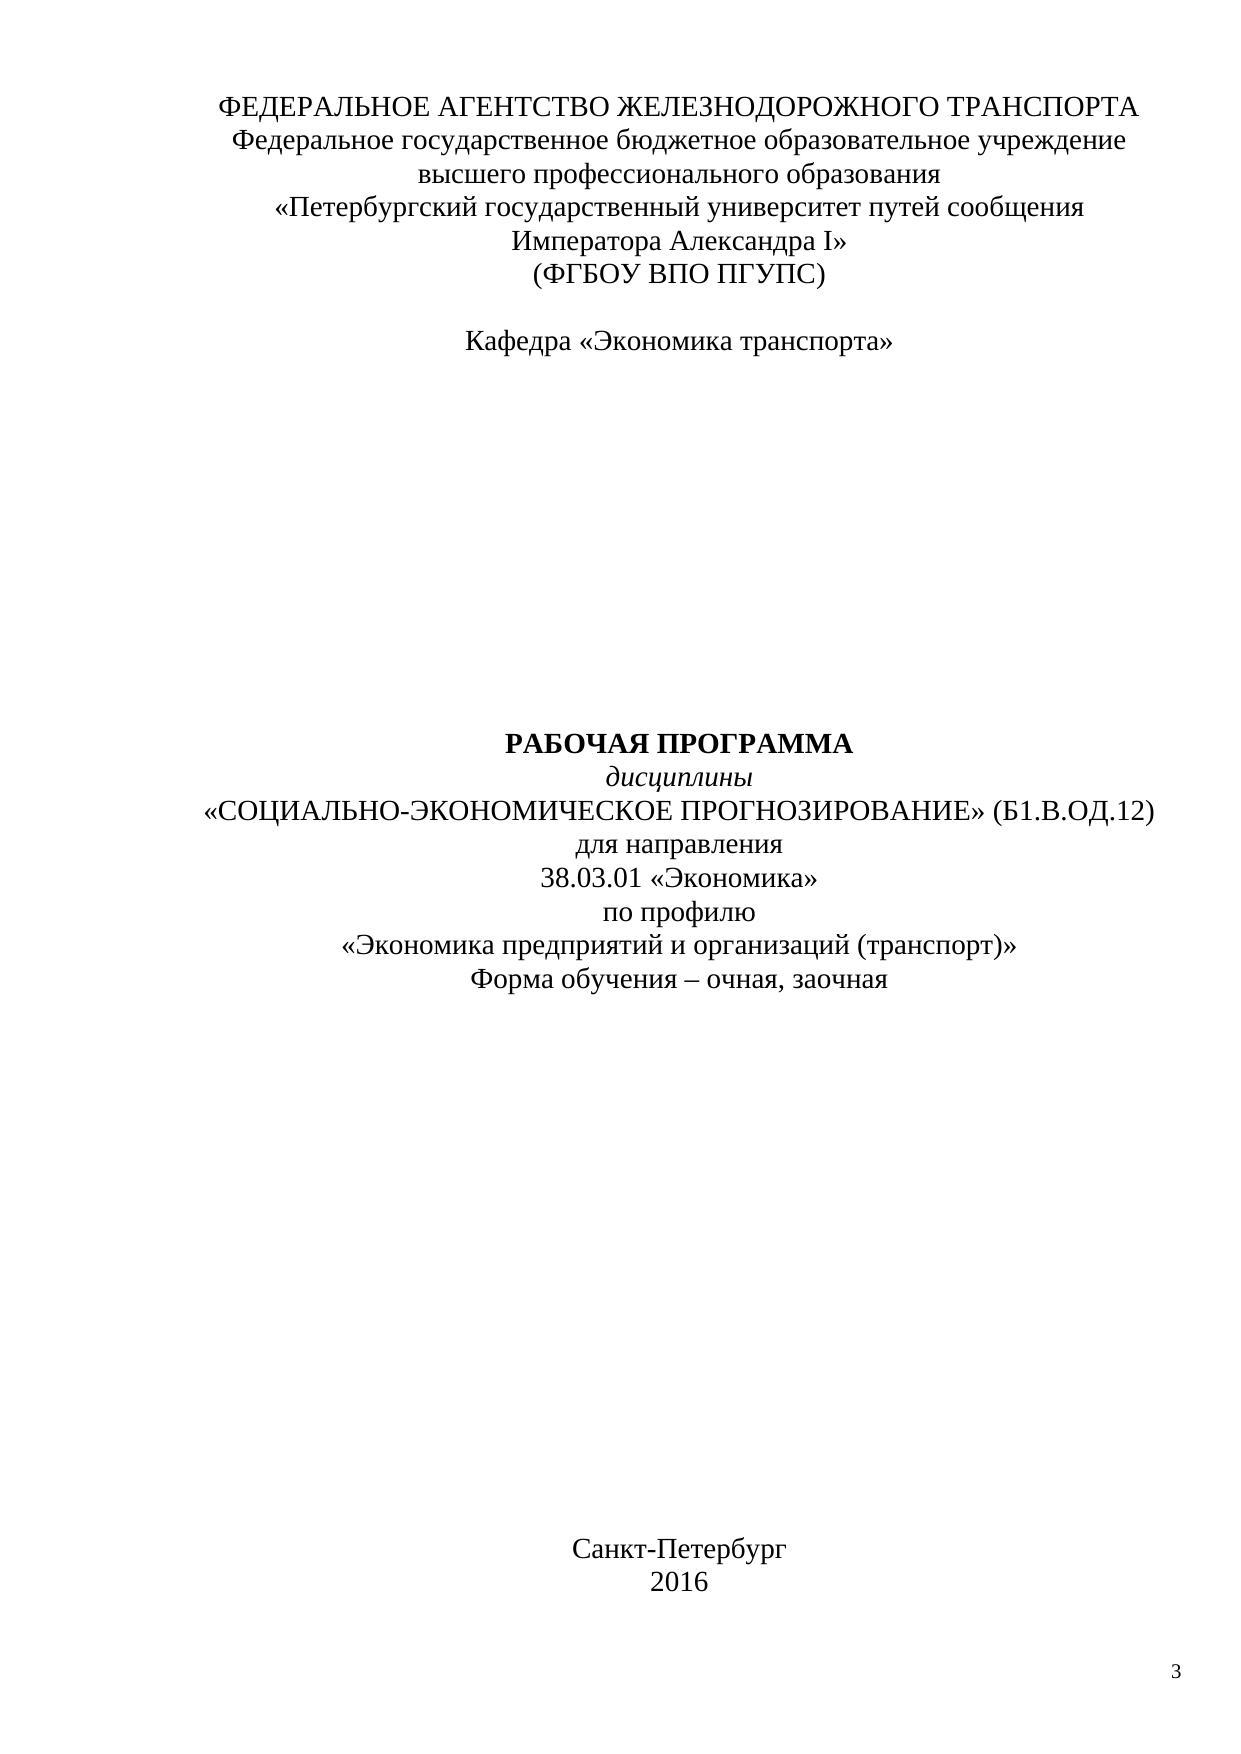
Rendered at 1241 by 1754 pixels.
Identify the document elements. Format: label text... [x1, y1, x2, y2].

text по профилю [177, 894, 1181, 927]
text 2016 [177, 1564, 1181, 1598]
text Форма обучения – очная, заочная [177, 961, 1181, 994]
text РАБОЧАЯ ПРОГРАММА [177, 726, 1181, 759]
text 38.03.01 «Экономика» [177, 860, 1181, 894]
text «Петербургский государственный университет путей сообщения [177, 189, 1181, 223]
text Императора Александра I» [177, 223, 1181, 256]
text Федеральное государственное бюджетное образовательное учреждение высшего профессионального образования [177, 122, 1181, 189]
text для направления [177, 827, 1181, 860]
text Санкт-Петербург [177, 1531, 1181, 1564]
text Кафедра «Экономика транспорта» [177, 323, 1181, 357]
text (ФГБОУ ВПО ПГУПС) [177, 256, 1181, 290]
text «СОЦИАЛЬНО-ЭКОНОМИЧЕСКОЕ ПРОГНОЗИРОВАНИЕ» (Б1.В.ОД.12) [177, 793, 1181, 827]
text дисциплины [177, 759, 1181, 793]
text «Экономика предприятий и организаций (транспорт)» [177, 927, 1181, 961]
text ФЕДЕРАЛЬНОЕ АГЕНТСТВО ЖЕЛЕЗНОДОРОЖНОГО ТРАНСПОРТА [177, 89, 1181, 122]
